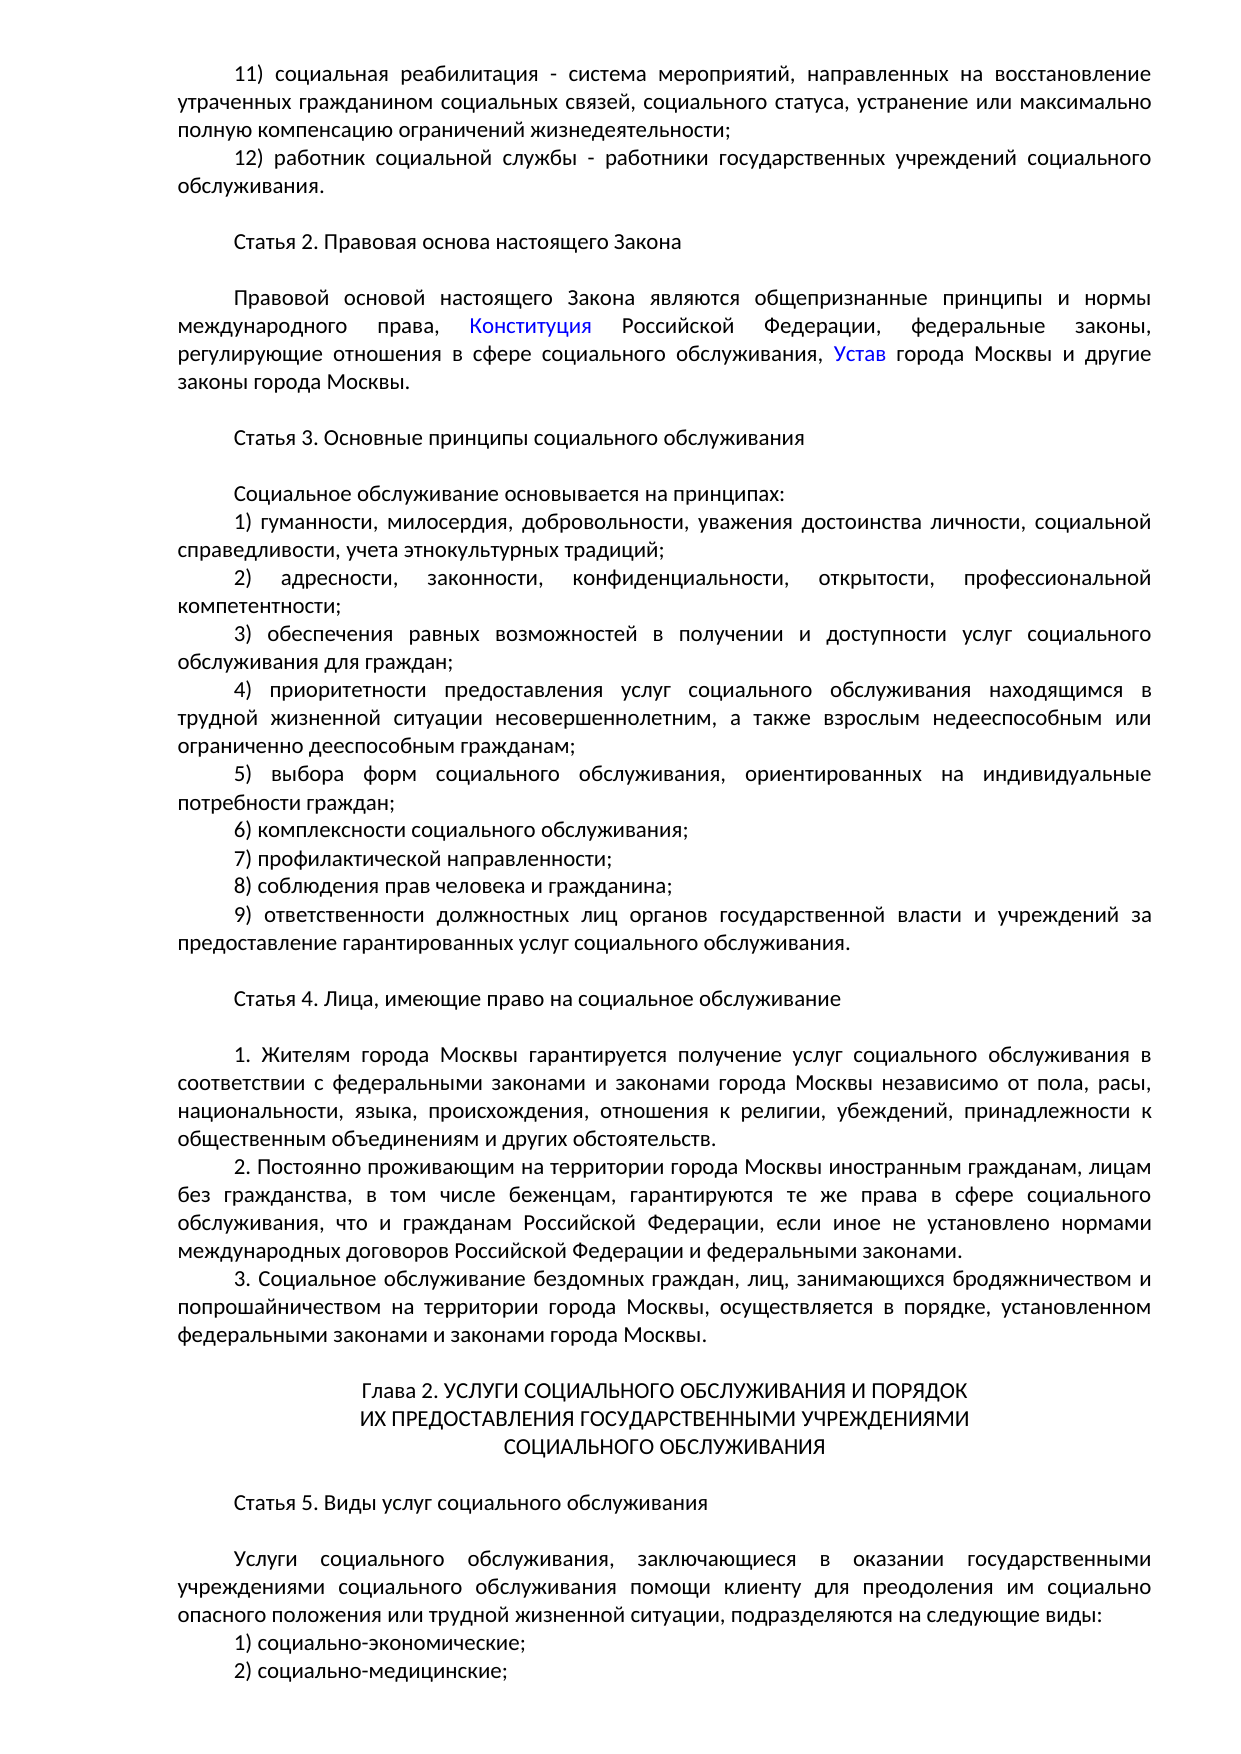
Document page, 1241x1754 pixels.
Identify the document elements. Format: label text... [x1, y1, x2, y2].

text Статья 4. Лица, имеющие право на социальное обслуживание [177, 984, 1152, 1012]
text 2) адресности, законности, конфиденциальности, открытости, профессиональной компетентности; [177, 563, 1152, 619]
text 7) профилактической направленности; [177, 844, 1152, 872]
text ИХ ПРЕДОСТАВЛЕНИЯ ГОСУДАРСТВЕННЫМИ УЧРЕЖДЕНИЯМИ [177, 1404, 1152, 1432]
text Глава 2. УСЛУГИ СОЦИАЛЬНОГО ОБСЛУЖИВАНИЯ И ПОРЯДОК [177, 1376, 1152, 1404]
text Услуги социального обслуживания, заключающиеся в оказании государственными учреждениями социального обслуживания помощи клиенту для преодоления им социально опасного положения или трудной жизненной ситуации, подразделяются на следующие виды: [177, 1544, 1152, 1628]
text 3. Социальное обслуживание бездомных граждан, лиц, занимающихся бродяжничеством и попрошайничеством на территории города Москвы, осуществляется в порядке, установленном федеральными законами и законами города Москвы. [177, 1264, 1152, 1348]
text Статья 3. Основные принципы социального обслуживания [177, 423, 1152, 451]
text 5) выбора форм социального обслуживания, ориентированных на индивидуальные потребности граждан; [177, 759, 1152, 816]
text Статья 5. Виды услуг социального обслуживания [177, 1488, 1152, 1516]
text 2) социально-медицинские; [177, 1656, 1152, 1684]
text 4) приоритетности предоставления услуг социального обслуживания находящимся в трудной жизненной ситуации несовершеннолетним, а также взрослым недееспособным или ограниченно дееспособным гражданам; [177, 676, 1152, 759]
text 8) соблюдения прав человека и гражданина; [177, 872, 1152, 900]
text 11) социальная реабилитация - система мероприятий, направленных на восстановление утраченных гражданином социальных связей, социального статуса, устранение или максимально полную компенсацию ограничений жизнедеятельности; [177, 59, 1152, 143]
text Правовой основой настоящего Закона являются общепризнанные принципы и нормы международного права, Конституция Российской Федерации, федеральные законы, регулирующие отношения в сфере социального обслуживания, Устав города Москвы и другие законы города Москвы. [177, 283, 1152, 395]
text 9) ответственности должностных лиц органов государственной власти и учреждений за предоставление гарантированных услуг социального обслуживания. [177, 900, 1152, 956]
text 12) работник социальной службы - работники государственных учреждений социального обслуживания. [177, 143, 1152, 199]
text 1) социально-экономические; [177, 1628, 1152, 1656]
text СОЦИАЛЬНОГО ОБСЛУЖИВАНИЯ [177, 1432, 1152, 1460]
text 3) обеспечения равных возможностей в получении и доступности услуг социального обслуживания для граждан; [177, 619, 1152, 676]
text 6) комплексности социального обслуживания; [177, 816, 1152, 844]
text 2. Постоянно проживающим на территории города Москвы иностранным гражданам, лицам без гражданства, в том числе беженцам, гарантируются те же права в сфере социального обслуживания, что и гражданам Российской Федерации, если иное не установлено нормами международных договоров Российской Федерации и федеральными законами. [177, 1152, 1152, 1264]
text Статья 2. Правовая основа настоящего Закона [177, 227, 1152, 255]
text 1) гуманности, милосердия, добровольности, уважения достоинства личности, социальной справедливости, учета этнокультурных традиций; [177, 507, 1152, 563]
text 1. Жителям города Москвы гарантируется получение услуг социального обслуживания в соответствии с федеральными законами и законами города Москвы независимо от пола, расы, национальности, языка, происхождения, отношения к религии, убеждений, принадлежности к общественным объединениям и других обстоятельств. [177, 1040, 1152, 1152]
text Социальное обслуживание основывается на принципах: [177, 479, 1152, 507]
